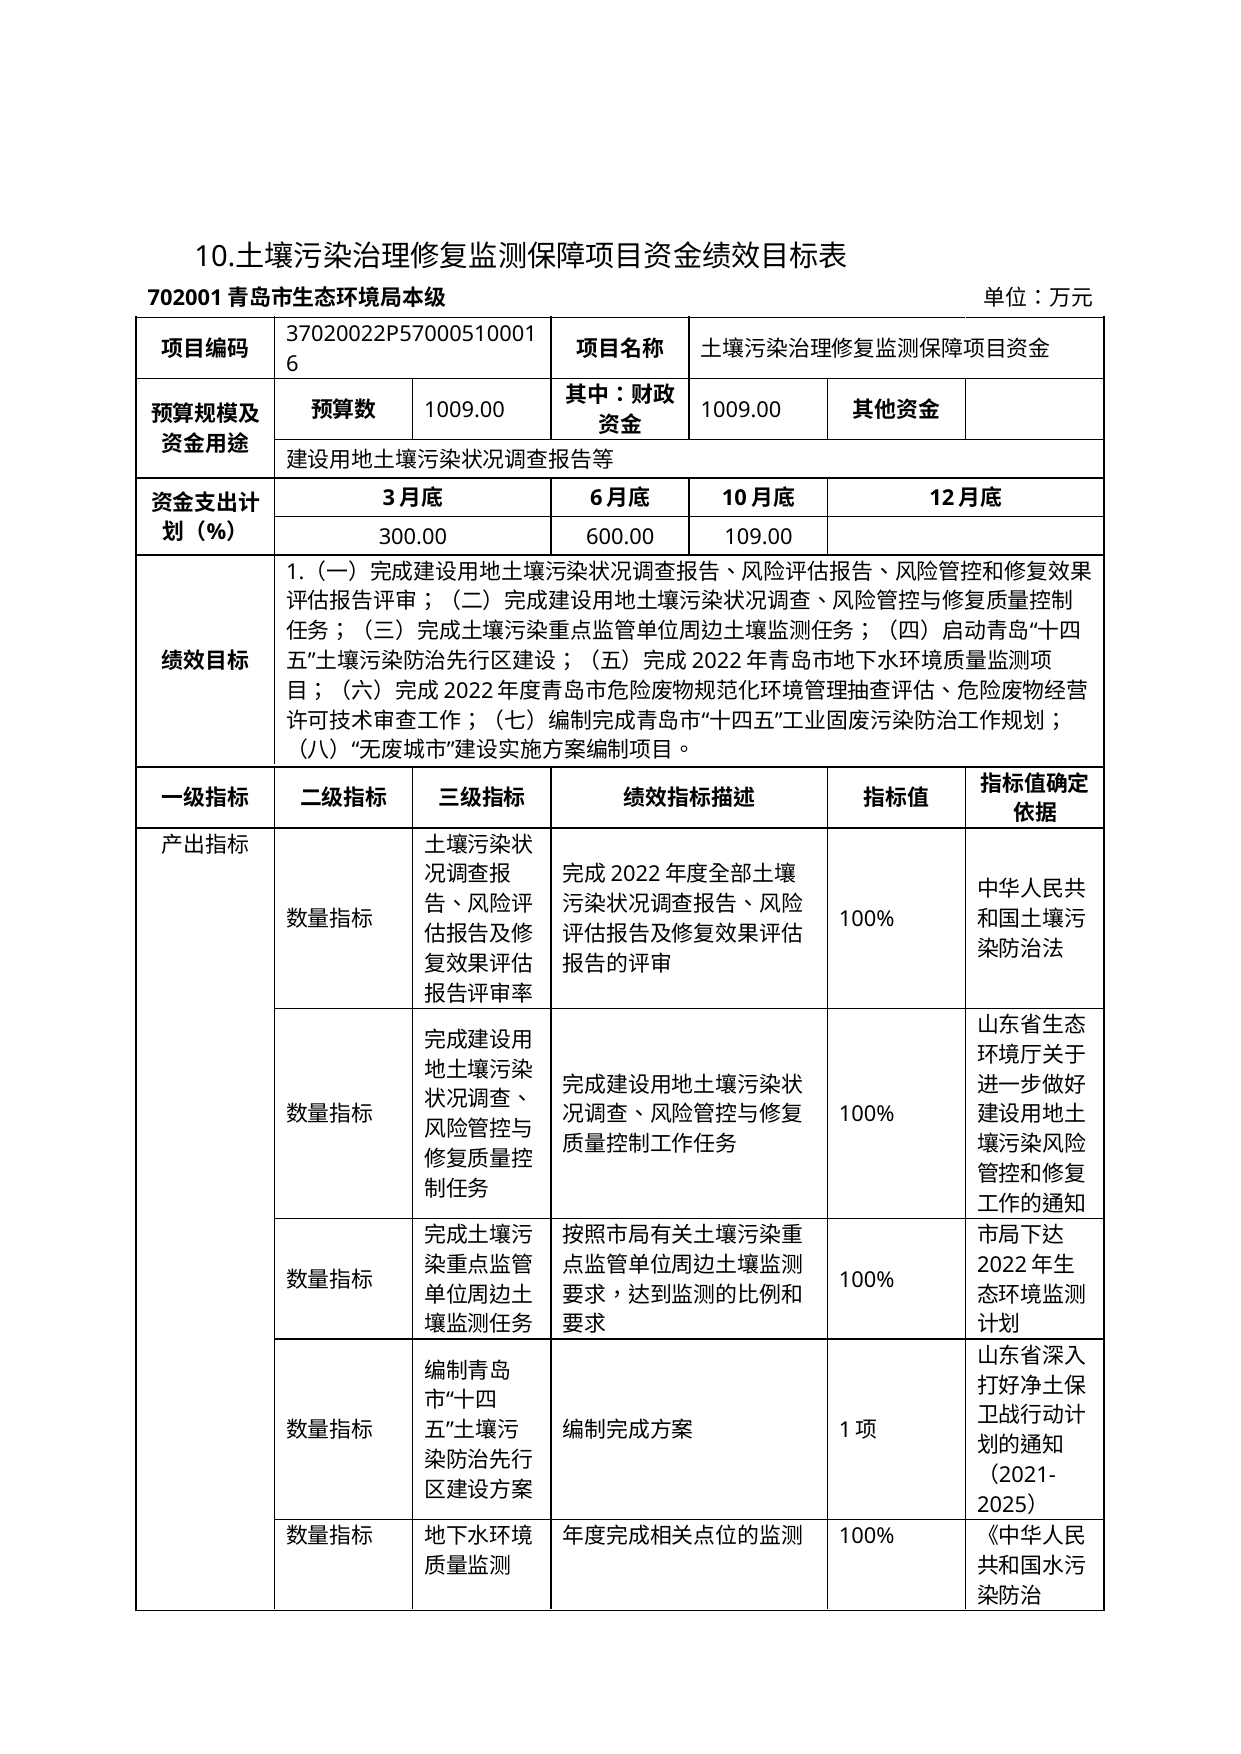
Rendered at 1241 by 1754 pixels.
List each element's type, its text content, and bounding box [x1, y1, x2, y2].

table_cell 项目编码 [137, 318, 274, 378]
table_cell 编制完成方案 [552, 1340, 827, 1518]
table_cell 市局下达2022年生态环境监测计划 [966, 1219, 1103, 1338]
table_cell 编制青岛市“十四五”土壤污染防治先行区建设方案 [413, 1340, 550, 1518]
table_cell [828, 517, 1103, 554]
table_cell 100% [828, 1520, 965, 1609]
table_cell 其他资金 [828, 379, 965, 439]
table_cell 产出指标 [137, 829, 274, 1609]
table_cell 3月底 [275, 479, 550, 516]
table_cell 建设用地土壤污染状况调查报告等 [275, 440, 1103, 477]
table_cell 数量指标 [275, 1219, 412, 1338]
table_cell 土壤污染治理修复监测保障项目资金 [690, 318, 1103, 378]
table_cell 完成建设用地土壤污染状况调查、风险管控与修复质量控制工作任务 [552, 1009, 827, 1217]
table_cell 100% [828, 829, 965, 1007]
table_cell 109.00 [690, 517, 827, 554]
table_header 二级指标 [275, 768, 412, 827]
table_cell 完成2022年度全部土壤污染状况调查报告、风险评估报告及修复效果评估报告的评审 [552, 829, 827, 1007]
table_cell 项目名称 [552, 318, 688, 378]
table_cell 预算规模及资金用途 [137, 379, 274, 477]
table_header 绩效指标描述 [552, 768, 827, 827]
table_header 指标值 [828, 768, 965, 827]
table_cell 数量指标 [275, 1520, 412, 1609]
table_cell 数量指标 [275, 1009, 412, 1217]
table_cell 山东省深入打好净土保卫战行动计划的通知 （2021-2025） [966, 1340, 1103, 1518]
table_cell 资金支出计划（%） [137, 479, 274, 554]
table_cell 600.00 [552, 517, 688, 554]
table_cell 100% [828, 1219, 965, 1338]
table_cell 按照市局有关土壤污染重点监管单位周边土壤监测要求，达到监测的比例和要求 [552, 1219, 827, 1338]
table_header 单位：万元 [966, 277, 1103, 316]
table_cell 其中：财政 资金 [552, 379, 688, 439]
table_cell 1009.00 [413, 379, 550, 439]
table_cell 数量指标 [275, 829, 412, 1007]
table_cell [966, 379, 1103, 439]
text 10.土壤污染治理修复监测保障项目资金绩效目标表 [136, 235, 1104, 275]
table_cell 预算数 [275, 379, 412, 439]
table_cell 数量指标 [275, 1340, 412, 1518]
table_cell 6月底 [552, 479, 688, 516]
table_cell 100% [828, 1009, 965, 1217]
table_cell 地下水环境质量监测 [413, 1520, 550, 1609]
table_header 三级指标 [413, 768, 550, 827]
table_cell 《中华人民共和国水污染防治法》、《山东省地下水污染防治实施方案》 [966, 1520, 1103, 1609]
table_header 一级指标 [137, 768, 274, 827]
table_cell 绩效目标 [137, 556, 274, 764]
table_cell 土壤污染状况调查报告、风险评估报告及修复效果评估报告评审率 [413, 829, 550, 1007]
table_header 指标值确定依据 [966, 768, 1103, 827]
table_cell 山东省生态环境厅关于进一步做好建设用地土壤污染风险管控和修复工作的通知 [966, 1009, 1103, 1217]
table_cell 1项 [828, 1340, 965, 1518]
table_cell 完成建设用地土壤污染状况调查、风险管控与修复质量控制任务 [413, 1009, 550, 1217]
table_cell 12月底 [828, 479, 1103, 516]
table_cell 完成土壤污染重点监管单位周边土壤监测任务 [413, 1219, 550, 1338]
table_header 702001青岛市生态环境局本级 [137, 277, 965, 316]
table_cell 年度完成相关点位的监测 [552, 1520, 827, 1609]
table_cell 1.（一）完成建设用地土壤污染状况调查报告、风险评估报告、风险管控和修复效果评估报告评审；（二）完成建设用地土壤污染状况调查、风险管控与修复质量控制任务；（三）完成土壤污染重点监管单位周边土壤监测任务；（四）启动青岛“十四五”土壤污染防治先行区建设；（五）完成2022年青岛市地下水环境质量监测项目；（六）完成2022年度青岛市危险废物规范化环境管理抽查评估、危险废物经营许可技术审查工作；（七）编制完成青岛市“十四五”工业固废污染防治工作规划；（八）“无废城市”建设实施方案编制项目。 [275, 556, 1103, 764]
table_cell 300.00 [275, 517, 550, 554]
table_cell 37020022P570005100016 [275, 318, 550, 378]
table_cell 中华人民共和国土壤污染防治法 [966, 829, 1103, 1007]
table_cell 1009.00 [690, 379, 827, 439]
table_cell 10月底 [690, 479, 827, 516]
